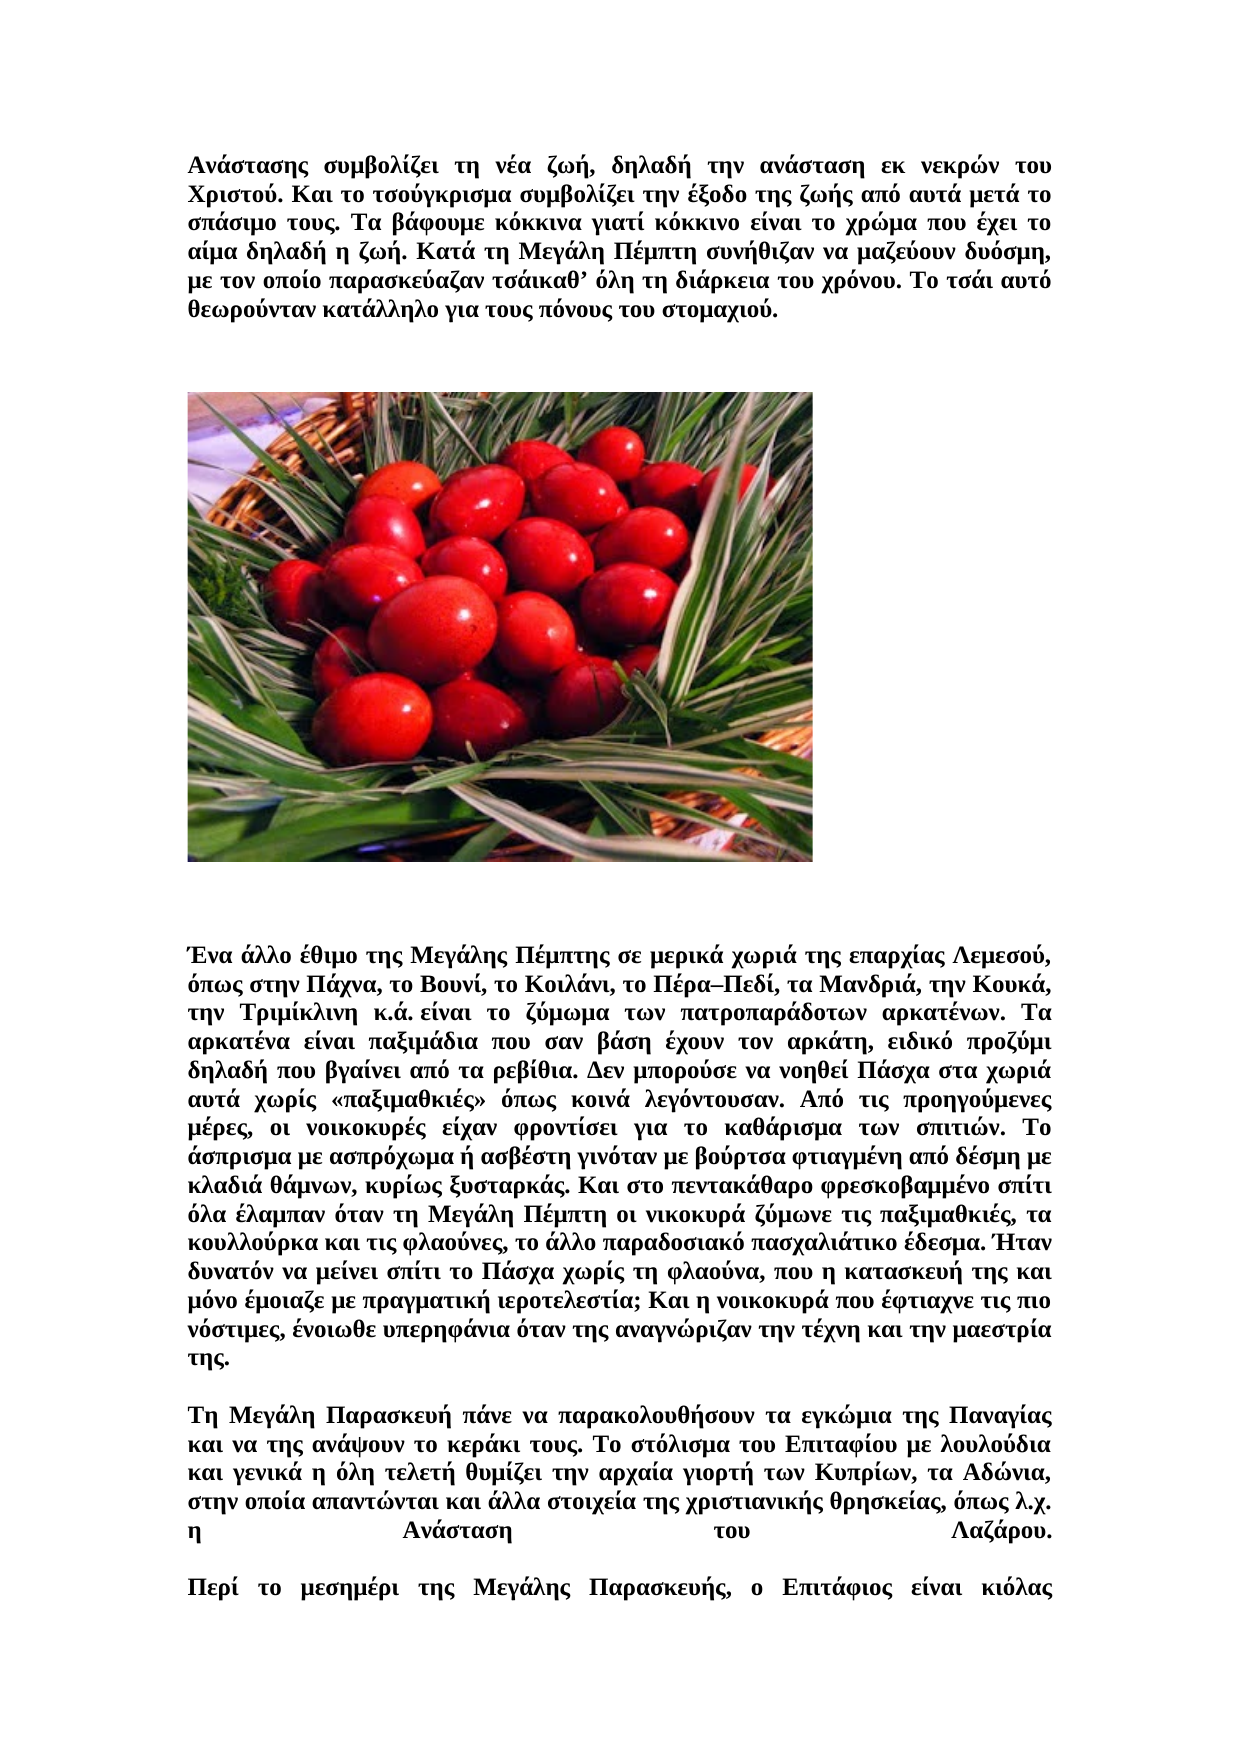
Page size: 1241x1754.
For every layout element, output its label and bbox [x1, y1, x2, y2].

picture [187, 392, 813, 862]
text [187, 150, 1053, 322]
text [187, 911, 1053, 1601]
